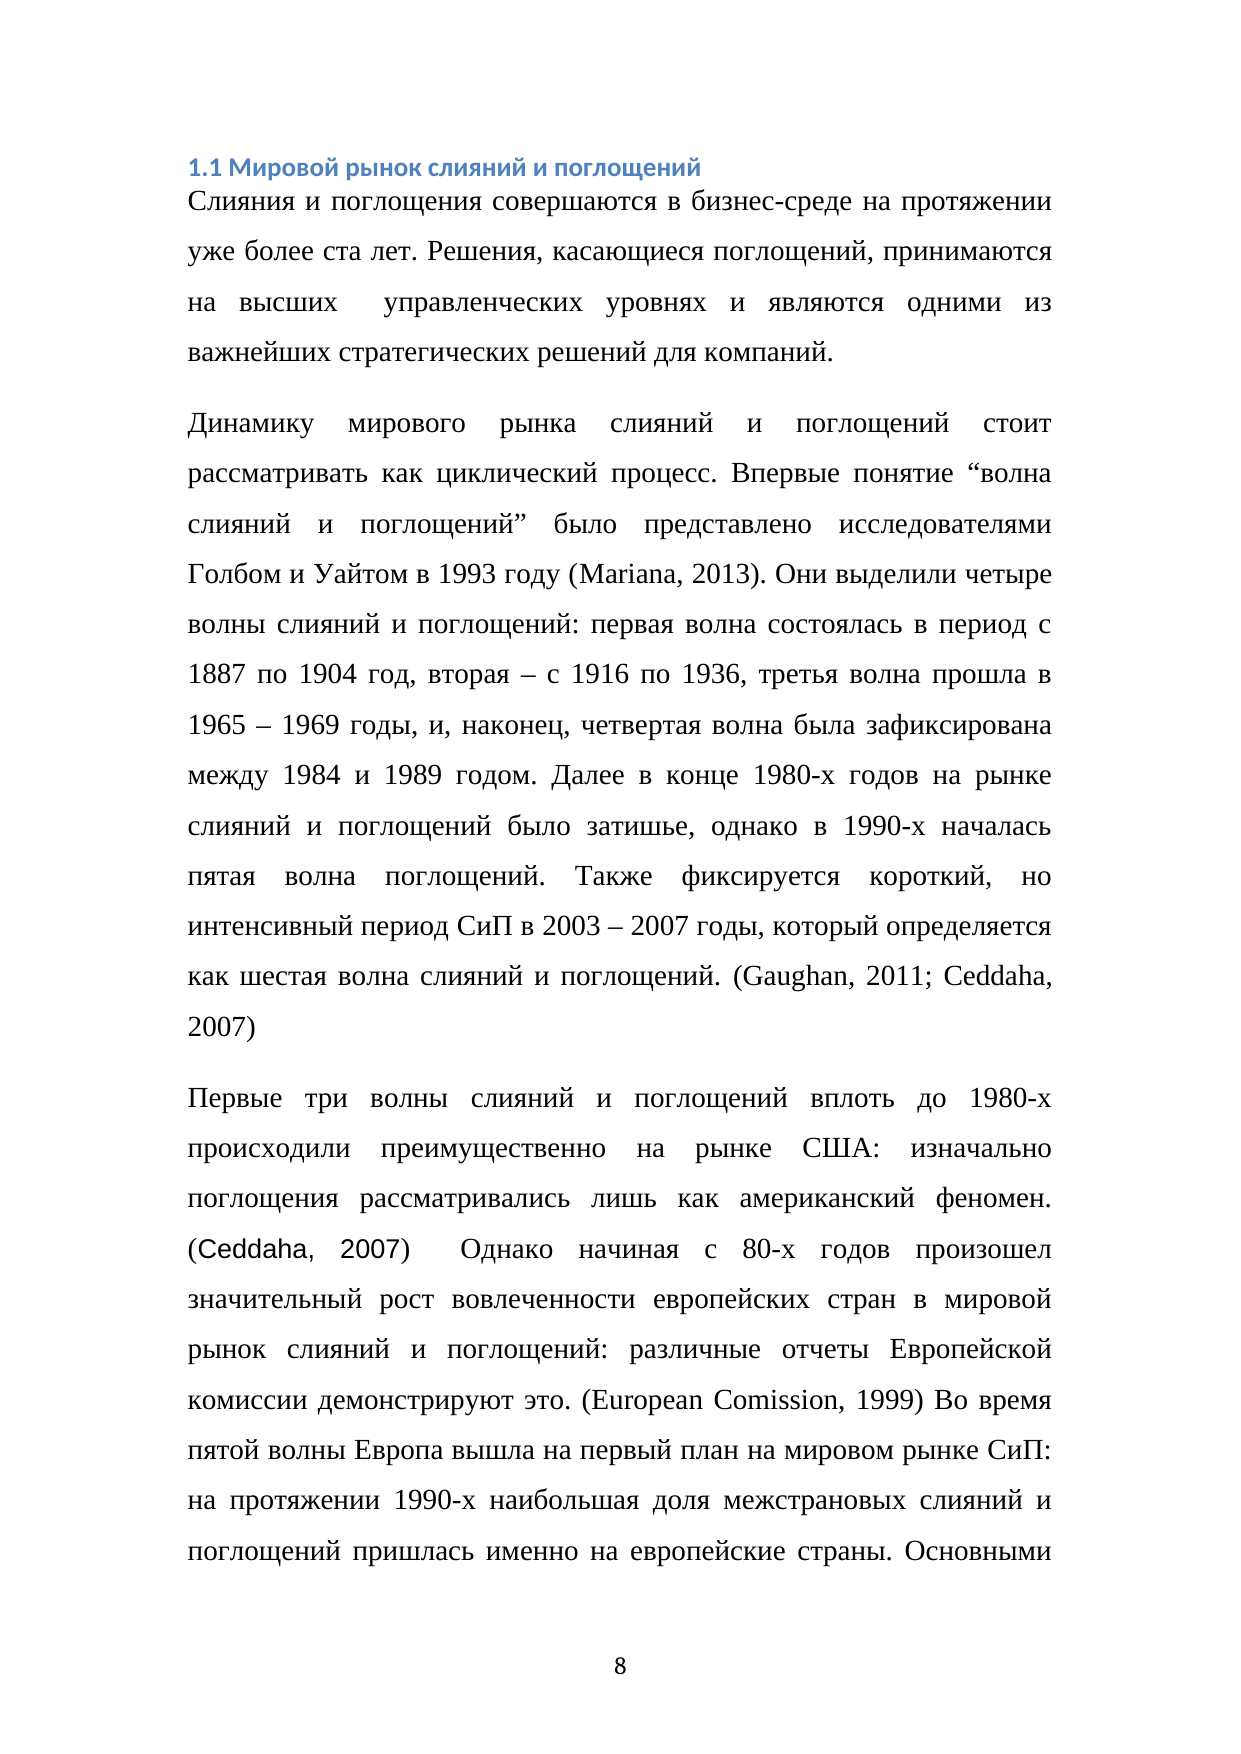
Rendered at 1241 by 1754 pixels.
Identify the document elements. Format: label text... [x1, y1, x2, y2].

text Слияния и поглощения совершаются в бизнес-среде на протяжении уже более ста лет. Решения, касающиеся поглощений, принимаются на высших управленческих уровнях и являются одними из важнейших стратегических решений для компаний. [187, 183, 1053, 367]
subtitle 1.1 Мировой рынок слияний и поглощений [187, 150, 1053, 183]
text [187, 1080, 1053, 1566]
text Динамику мирового рынка слияний и поглощений стоит рассматривать как циклический процесс. Впервые понятие “волна слияний и поглощений” было представлено исследователями Голбом и Уайтом в 1993 году (Mariana, 2013). Они выделили четыре волны слияний и поглощений: первая волна состоялась в период с 1887 по 1904 год, вторая – с 1916 по 1936, третья волна прошла в 1965 – 1969 годы, и, наконец, четвертая волна была зафиксирована между 1984 и 1989 годом. Далее в конце 1980-х годов на рынке слияний и поглощений было затишье, однако в 1990-х началась пятая волна поглощений. Также фиксируется короткий, но интенсивный период СиП в 2003 – 2007 годы, который определяется как шестая волна слияний и поглощений. (Gaughan, 2011; Ceddaha, 2007) [187, 405, 1053, 1042]
